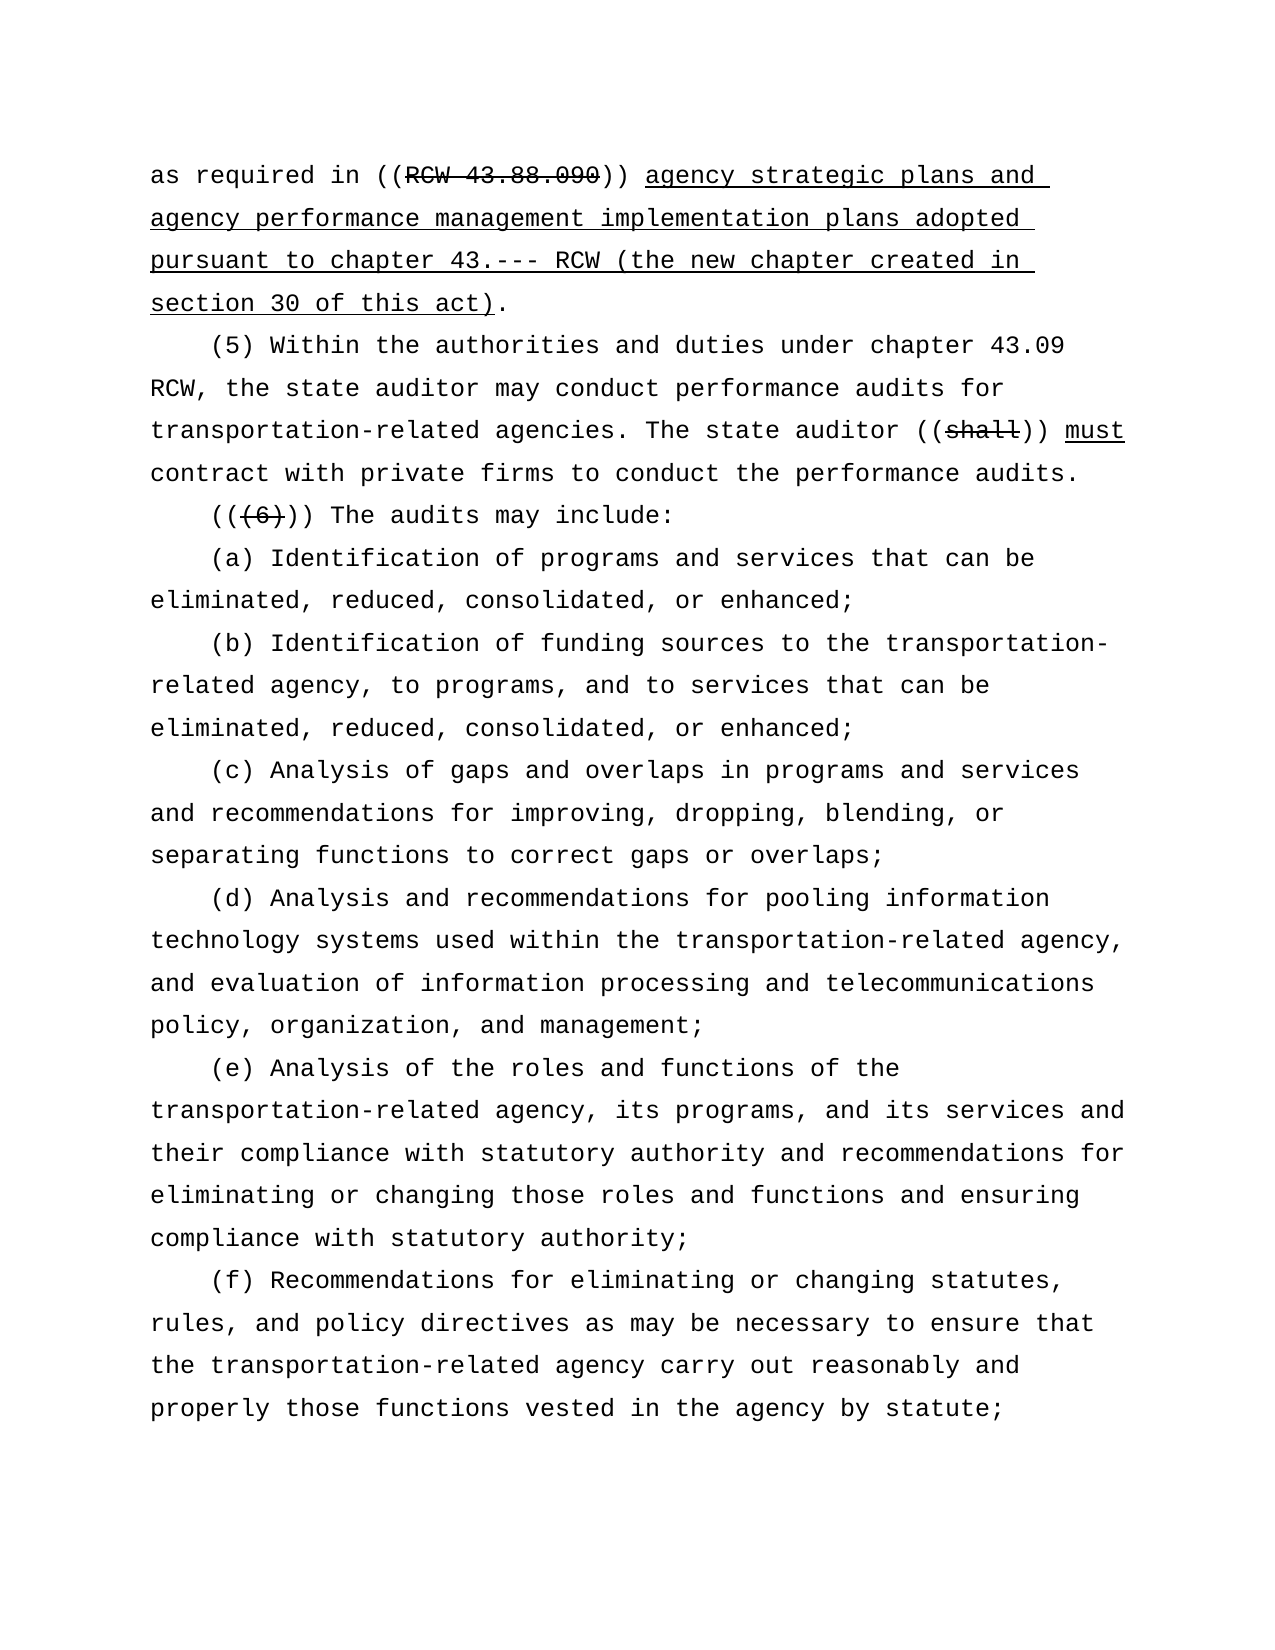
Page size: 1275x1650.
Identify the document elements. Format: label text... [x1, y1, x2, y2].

text (c) Analysis of gaps and overlaps in programs and services and recommendations for improving, dropping, blending, or separating functions to correct gaps or overlaps; [150, 745, 1125, 872]
text (((6))) The audits may include: [150, 490, 1125, 532]
text (f) Recommendations for eliminating or changing statutes, rules, and policy directives as may be necessary to ensure that the transportation-related agency carry out reasonably and properly those functions vested in the agency by statute; [150, 1255, 1125, 1425]
text (e) Analysis of the roles and functions of the transportation-related agency, its programs, and its services and their compliance with statutory authority and recommendations for eliminating or changing those roles and functions and ensuring compliance with statutory authority; [150, 1042, 1125, 1255]
text (5) Within the authorities and duties under chapter 43.09 RCW, the state auditor may conduct performance audits for transportation-related agencies. The state auditor ((shall)) must contract with private firms to conduct the performance audits. [150, 320, 1125, 490]
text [150, 150, 1125, 320]
text (b) Identification of funding sources to the transportation-related agency, to programs, and to services that can be eliminated, reduced, consolidated, or enhanced; [150, 617, 1125, 745]
text (d) Analysis and recommendations for pooling information technology systems used within the transportation-related agency, and evaluation of information processing and telecommunications policy, organization, and management; [150, 872, 1125, 1042]
text (a) Identification of programs and services that can be eliminated, reduced, consolidated, or enhanced; [150, 532, 1125, 617]
